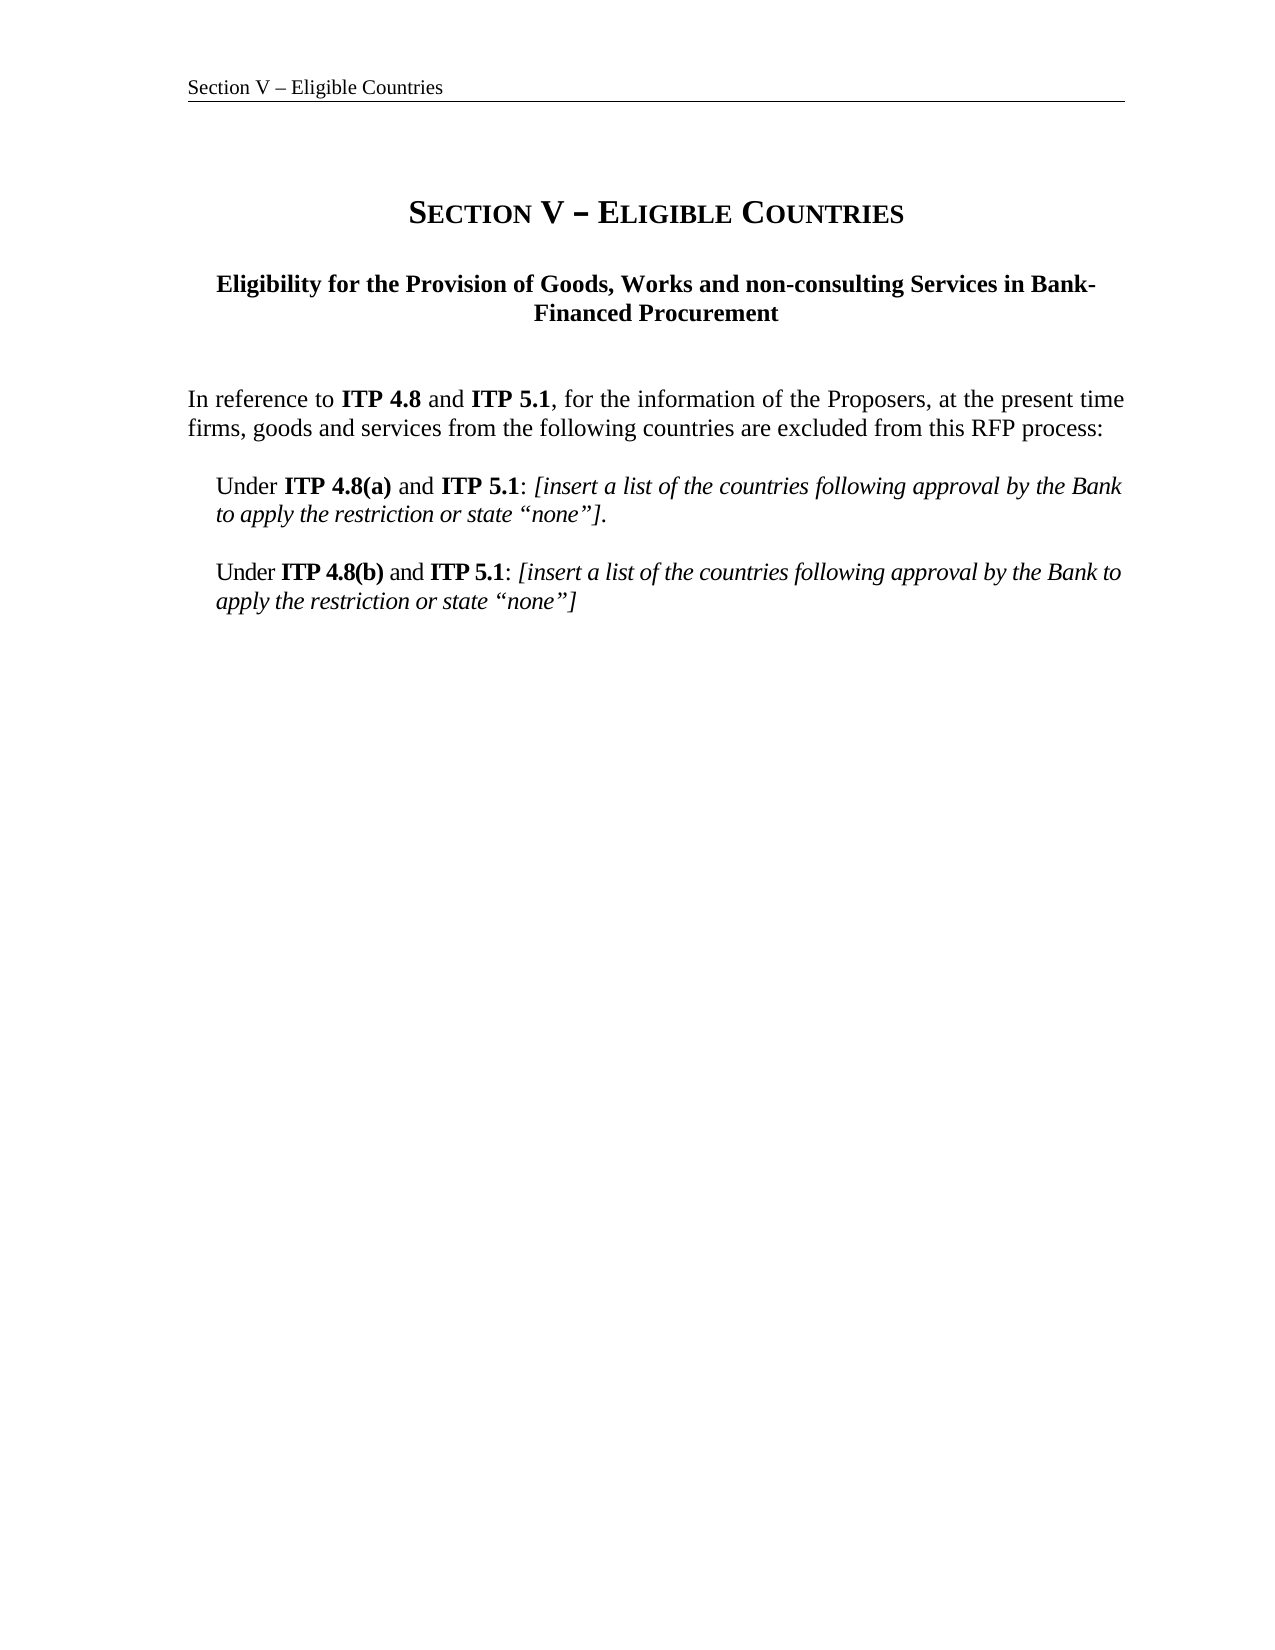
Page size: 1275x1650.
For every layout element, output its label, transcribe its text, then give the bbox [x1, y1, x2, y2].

text Eligibility for the Provision of Goods, Works and non-consulting Services in Bank-Financed Procurement [187, 269, 1125, 327]
text Under ITP 4.8(b) and ITP 5.1: [insert a list of the countries following approval by the Bank to apply the restriction or state “none”] [216, 557, 1125, 614]
text In reference to ITP 4.8 and ITP 5.1, for the information of the Proposers, at the present time firms, goods and services from the following countries are excluded from this RFP process: [187, 384, 1125, 442]
text Under ITP 4.8(a) and ITP 5.1: [insert a list of the countries following approval by the Bank to apply the restriction or state “none”]. [216, 471, 1125, 528]
text Section V – Eligible Countries [187, 187, 1125, 233]
